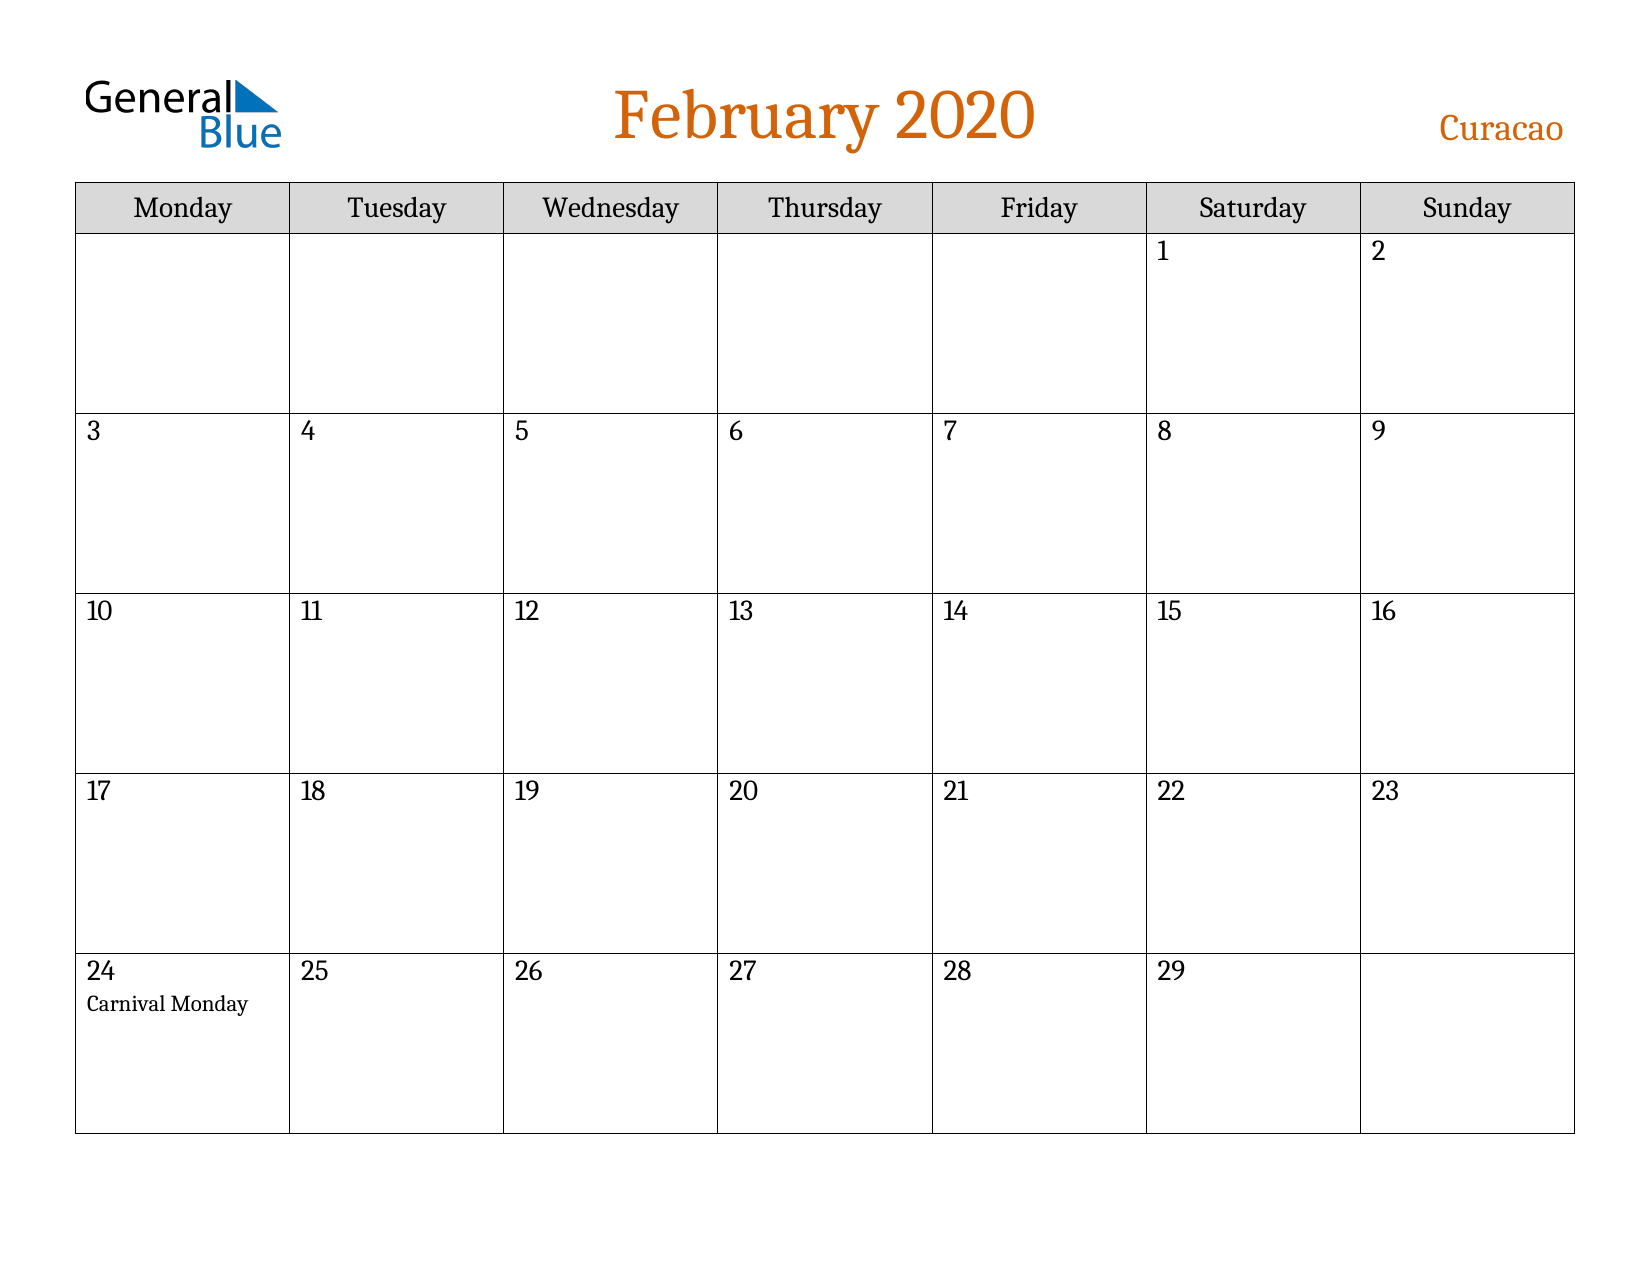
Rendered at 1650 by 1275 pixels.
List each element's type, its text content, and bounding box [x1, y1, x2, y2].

picture [86, 80, 281, 148]
table_cell [290, 270, 503, 413]
table_cell Tuesday [290, 183, 503, 233]
table_cell [718, 450, 932, 593]
table_cell 15 [1147, 594, 1360, 630]
table_cell 2 [1361, 234, 1574, 270]
table_cell [504, 810, 717, 953]
table_cell [718, 990, 932, 1133]
table_cell 23 [1361, 774, 1574, 810]
table_header [76, 75, 503, 182]
table_cell 5 [504, 414, 717, 450]
table_cell Wednesday [504, 183, 717, 233]
table_cell [290, 630, 503, 773]
table_cell 9 [1361, 414, 1574, 450]
table_cell [504, 234, 717, 270]
table_cell [76, 450, 289, 593]
table_cell [504, 990, 717, 1133]
table_cell [1147, 450, 1360, 593]
table_cell [504, 630, 717, 773]
table_cell 12 [504, 594, 717, 630]
table_cell [1361, 630, 1574, 773]
table_cell [504, 270, 717, 413]
table_cell 1 [1147, 234, 1360, 270]
table_cell 29 [1147, 954, 1360, 990]
table_cell [290, 810, 503, 953]
table_cell [1147, 270, 1360, 413]
table_cell [1147, 630, 1360, 773]
table_cell [290, 450, 503, 593]
table_cell [1361, 450, 1574, 593]
table_cell [718, 234, 932, 270]
table_cell [933, 234, 1146, 270]
table_cell 4 [290, 414, 503, 450]
table_cell [290, 990, 503, 1133]
table_cell 8 [1147, 414, 1360, 450]
table_cell [504, 450, 717, 593]
table_cell 22 [1147, 774, 1360, 810]
table_cell [933, 450, 1146, 593]
table_cell [933, 270, 1146, 413]
table_cell 27 [718, 954, 932, 990]
table_cell Saturday [1147, 183, 1360, 233]
table_cell [933, 810, 1146, 953]
table_cell 17 [76, 774, 289, 810]
table_cell 25 [290, 954, 503, 990]
table_cell 10 [76, 594, 289, 630]
table_cell Monday [76, 183, 289, 233]
table_cell 21 [933, 774, 1146, 810]
table_cell 28 [933, 954, 1146, 990]
table_cell [718, 630, 932, 773]
table_cell [1361, 954, 1574, 990]
table_cell [1361, 990, 1574, 1133]
table_cell 11 [290, 594, 503, 630]
table_cell [1147, 810, 1360, 953]
table_cell Sunday [1361, 183, 1574, 233]
table_cell Carnival Monday [76, 990, 289, 1133]
table_cell 16 [1361, 594, 1574, 630]
table_cell 24 [76, 954, 289, 990]
table_cell 18 [290, 774, 503, 810]
table_cell 20 [718, 774, 932, 810]
table_cell [76, 270, 289, 413]
table_cell [1147, 990, 1360, 1133]
table_cell [1361, 270, 1574, 413]
table_cell [1361, 810, 1574, 953]
table_cell 13 [718, 594, 932, 630]
table_cell [76, 630, 289, 773]
table_cell [933, 990, 1146, 1133]
table_cell [290, 234, 503, 270]
table_cell [718, 810, 932, 953]
table_header February 2020 [504, 75, 1146, 182]
table_cell 26 [504, 954, 717, 990]
table_cell [76, 234, 289, 270]
table_cell 6 [718, 414, 932, 450]
table_cell [718, 270, 932, 413]
table_cell 14 [933, 594, 1146, 630]
table_cell Thursday [718, 183, 932, 233]
table_cell 19 [504, 774, 717, 810]
table_cell Friday [933, 183, 1146, 233]
table_cell 3 [76, 414, 289, 450]
table_cell [76, 810, 289, 953]
table_cell [933, 630, 1146, 773]
table_header Curacao [1146, 75, 1574, 182]
table_cell 7 [933, 414, 1146, 450]
